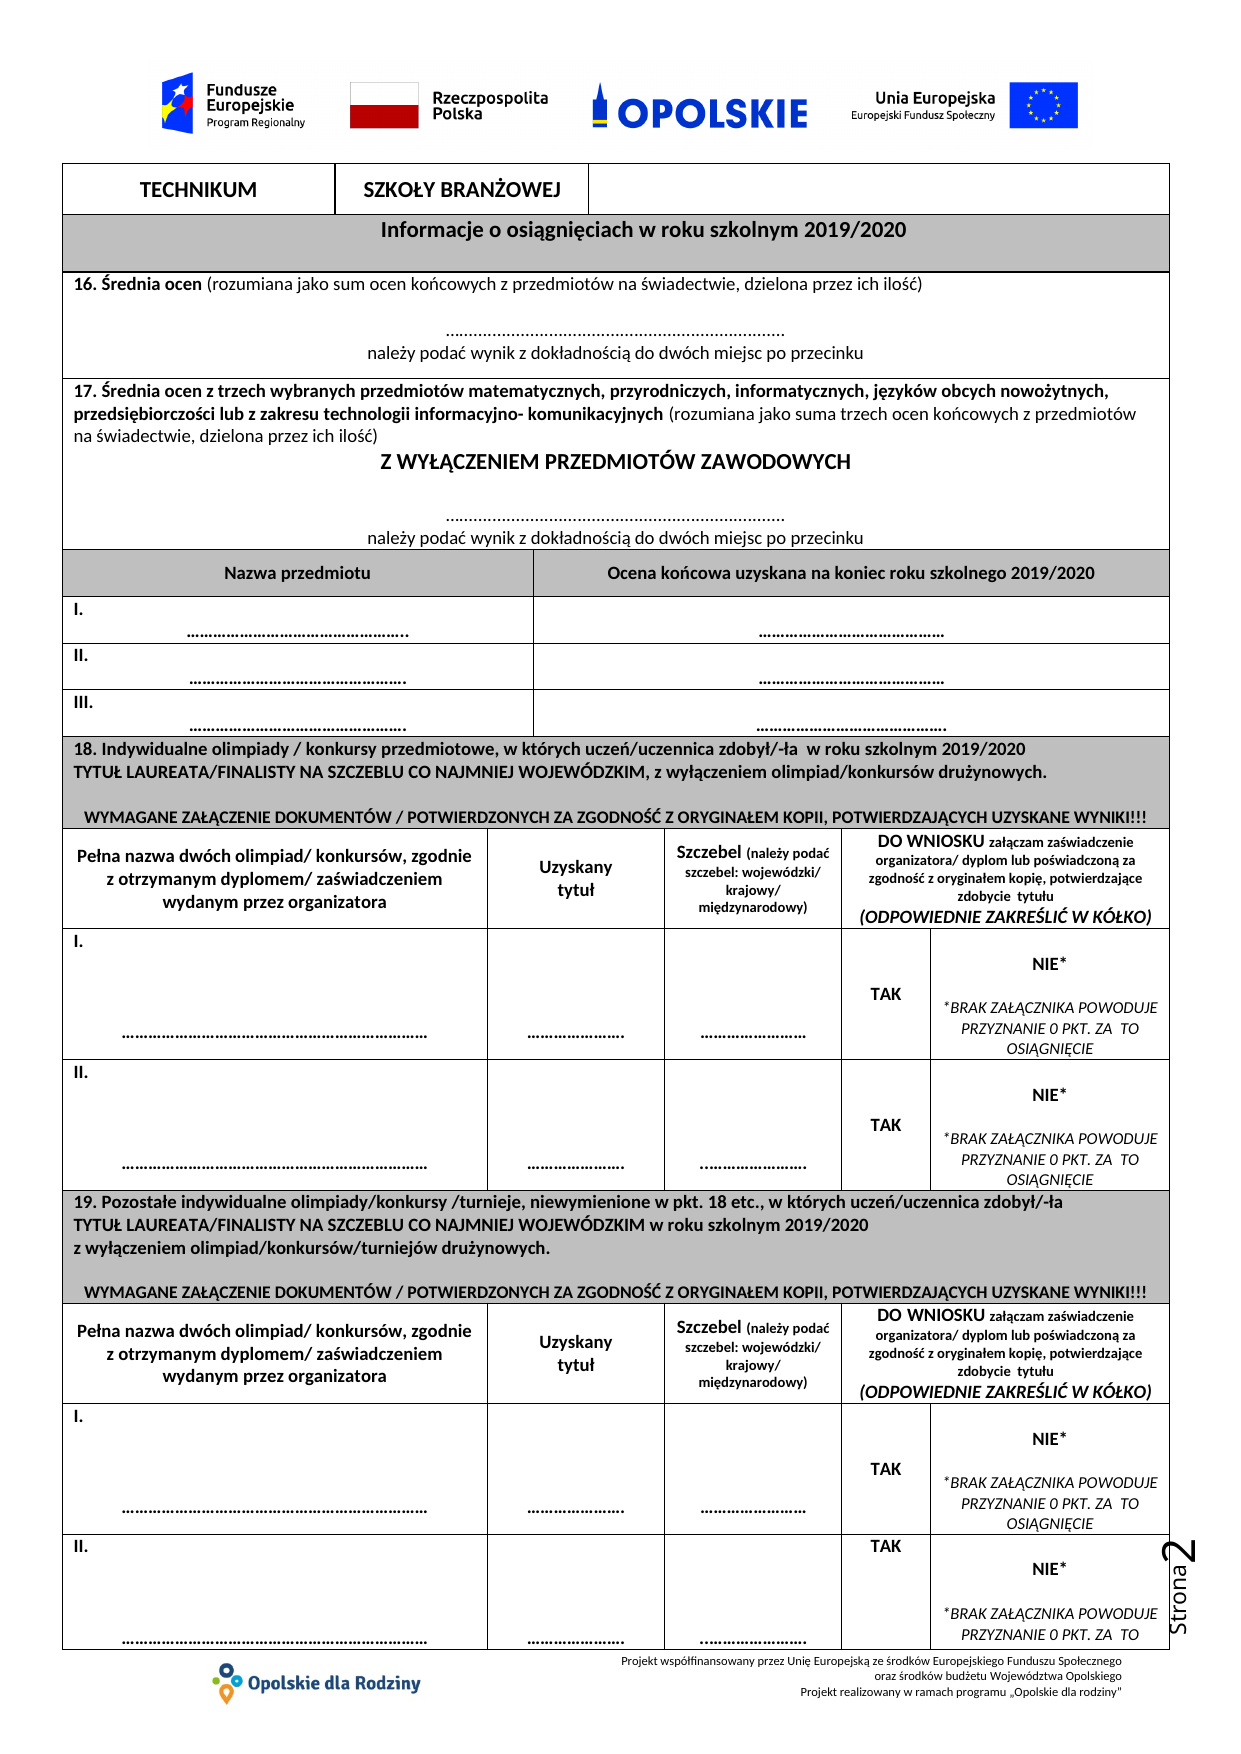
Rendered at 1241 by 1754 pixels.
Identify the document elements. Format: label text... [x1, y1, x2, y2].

table_cell III. …………………………………………. [63, 690, 533, 736]
table_cell NIE* *BRAK ZAŁĄCZNIKA POWODUJE PRZYZNANIE 0 PKT. ZA TO OSIĄGNIĘCIE [931, 929, 1169, 1059]
table_cell …………………… [665, 929, 841, 1059]
table_cell Ocena końcowa uzyskana na koniec roku szkolnego 2019/2020 [534, 550, 1169, 596]
table_cell ..…………………. [665, 1535, 841, 1649]
table_cell Szczebel (należy podać szczebel: wojewódzki/ krajowy/ międzynarodowy) [665, 1304, 841, 1403]
table_cell …………………… [665, 1404, 841, 1534]
table_cell NIE* *BRAK ZAŁĄCZNIKA POWODUJE PRZYZNANIE 0 PKT. ZA TO OSIĄGNIĘCIE [931, 1060, 1169, 1189]
table_cell II. …………………………………………………………… [63, 1060, 487, 1189]
table_cell NIE* *BRAK ZAŁĄCZNIKA POWODUJE PRZYZNANIE 0 PKT. ZA TO OSIĄGNIĘCIE [931, 1535, 1169, 1649]
table_cell II. …………………………………………. [63, 644, 533, 689]
table_cell NIE* *BRAK ZAŁĄCZNIKA POWODUJE PRZYZNANIE 0 PKT. ZA TO OSIĄGNIĘCIE [931, 1404, 1169, 1534]
table_cell 17. Średnia ocen z trzech wybranych przedmiotów matematycznych, przyrodniczych, informatycznych, języków obcych nowożytnych, przedsiębiorczości lub z zakresu technologii informacyjno- komunikacyjnych (rozumiana jako suma trzech ocen końcowych z przedmiotów na świadectwie, dzielona przez ich ilość) Z WYŁĄCZENIEM PRZEDMIOTÓW ZAWODOWYCH …..................................................................... należy podać wynik z dokładnością do dwóch miejsc po przecinku [63, 379, 1169, 549]
table_cell II. …………………………………………………………… [63, 1535, 487, 1649]
table_cell 18. Indywidualne olimpiady / konkursy przedmiotowe, w których uczeń/uczennica zdobył/-ła w roku szkolnym 2019/2020 TYTUŁ LAUREATA/FINALISTY NA SZCZEBLU CO NAJMNIEJ WOJEWÓDZKIM, z wyłączeniem olimpiad/konkursów drużynowych. WYMAGANE ZAŁĄCZENIE DOKUMENTÓW / POTWIERDZONYCH ZA ZGODNOŚĆ Z ORYGINAŁEM KOPII, POTWIERDZAJĄCYCH UZYSKANE WYNIKI!!! [63, 737, 1169, 828]
table_cell I. …………………………………………………………… [63, 929, 487, 1059]
table_cell …………………. [488, 1404, 664, 1534]
table_cell Uzyskany tytuł [488, 829, 664, 928]
table_cell I. …………………………………………………………… [63, 1404, 487, 1534]
table_cell …………………. [488, 929, 664, 1059]
table_cell TAK [842, 1535, 930, 1649]
table_cell TECHNIKUM [63, 164, 334, 214]
table_cell DO WNIOSKU załączam zaświadczenie organizatora/ dyplom lub poświadczoną za zgodność z oryginałem kopię, potwierdzające zdobycie tytułu (ODPOWIEDNIE ZAKREŚLIĆ W KÓŁKO) [842, 829, 1169, 928]
table_cell Pełna nazwa dwóch olimpiad/ konkursów, zgodnie z otrzymanym dyplomem/ zaświadczeniem wydanym przez organizatora [63, 829, 487, 928]
table_cell …………………………………… [534, 644, 1169, 689]
table_cell ……………………………………. [534, 690, 1169, 736]
table_cell TAK [842, 1060, 930, 1189]
table_cell Szczebel (należy podać szczebel: wojewódzki/ krajowy/ międzynarodowy) [665, 829, 841, 928]
table_cell Nazwa przedmiotu [63, 550, 533, 596]
table_cell TAK [842, 1404, 930, 1534]
table_cell …………………. [488, 1060, 664, 1189]
table_cell ..…………………. [665, 1060, 841, 1189]
table_cell TAK [842, 929, 930, 1059]
picture [147, 57, 1093, 149]
table_cell Uzyskany tytuł [488, 1304, 664, 1403]
table_cell I. ………………………………………….. [63, 597, 533, 642]
table_cell …………………………………… [534, 597, 1169, 642]
table_cell SZKOŁY BRANŻOWEJ [336, 164, 588, 214]
table_cell DO WNIOSKU załączam zaświadczenie organizatora/ dyplom lub poświadczoną za zgodność z oryginałem kopię, potwierdzające zdobycie tytułu (ODPOWIEDNIE ZAKREŚLIĆ W KÓŁKO) [842, 1304, 1169, 1403]
table_cell Informacje o osiągnięciach w roku szkolnym 2019/2020 [63, 215, 1169, 271]
table_cell 16. Średnia ocen (rozumiana jako sum ocen końcowych z przedmiotów na świadectwie, dzielona przez ich ilość) …..................................................................... należy podać wynik z dokładnością do dwóch miejsc po przecinku [63, 273, 1169, 378]
picture [206, 1657, 438, 1714]
table_cell Pełna nazwa dwóch olimpiad/ konkursów, zgodnie z otrzymanym dyplomem/ zaświadczeniem wydanym przez organizatora [63, 1304, 487, 1403]
table_cell 19. Pozostałe indywidualne olimpiady/konkursy /turnieje, niewymienione w pkt. 18 etc., w których uczeń/uczennica zdobył/-ła TYTUŁ LAUREATA/FINALISTY NA SZCZEBLU CO NAJMNIEJ WOJEWÓDZKIM w roku szkolnym 2019/2020 z wyłączeniem olimpiad/konkursów/turniejów drużynowych. WYMAGANE ZAŁĄCZENIE DOKUMENTÓW / POTWIERDZONYCH ZA ZGODNOŚĆ Z ORYGINAŁEM KOPII, POTWIERDZAJĄCYCH UZYSKANE WYNIKI!!! [63, 1191, 1169, 1303]
table_cell …………………. [488, 1535, 664, 1649]
